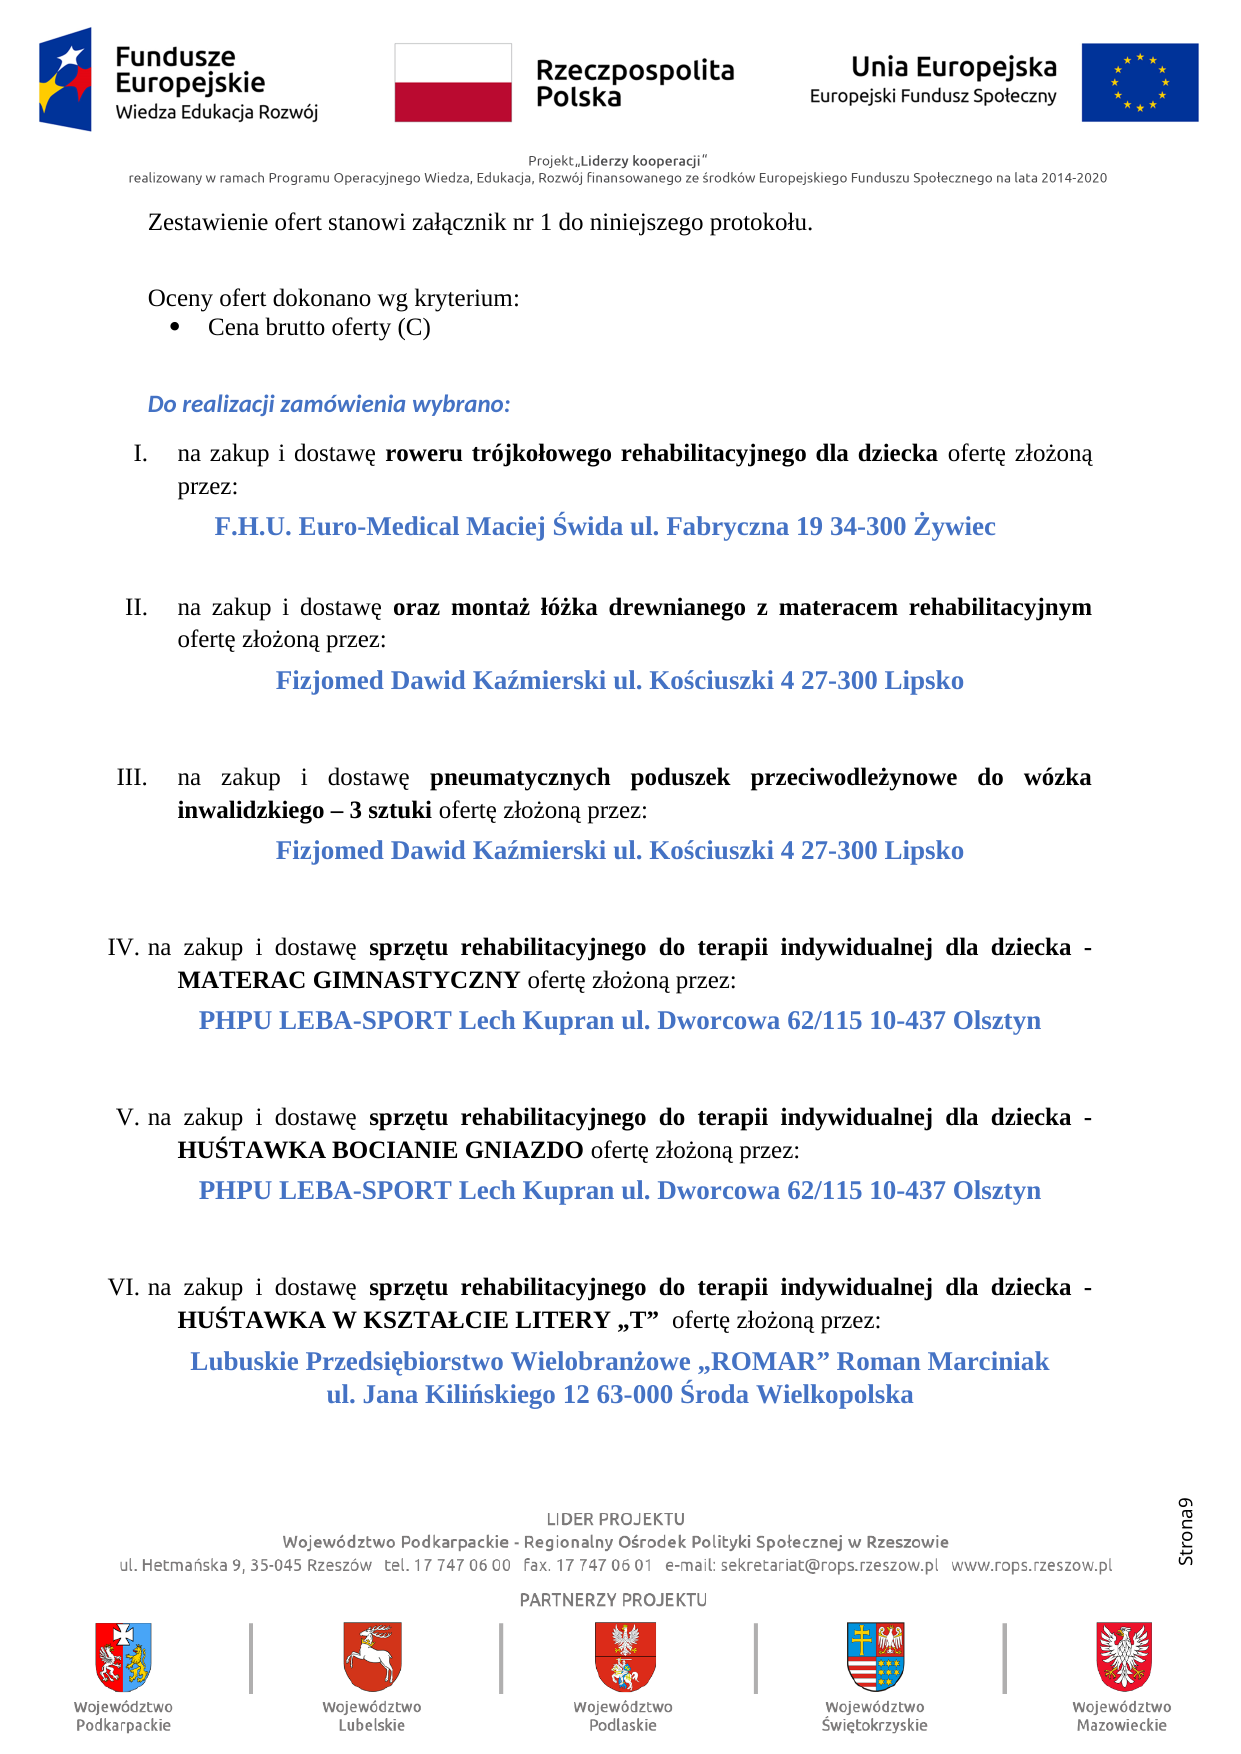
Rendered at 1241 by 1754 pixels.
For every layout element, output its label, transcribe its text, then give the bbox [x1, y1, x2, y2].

list na zakup i dostawę oraz montaż łóżka drewnianego z materacem rehabilitacyjnym ofertę złożoną przez: [148, 592, 1092, 653]
list na zakup i dostawę sprzętu rehabilitacyjnego do terapii indywidualnej dla dziecka - HUŚTAWKA BOCIANIE GNIAZDO ofertę złożoną przez: [140, 1102, 1092, 1164]
text Lubuskie Przedsiębiorstwo Wielobranżowe „ROMAR” Roman Marciniak ul. Jana Kilińskiego 12 63-000 Środa Wielkopolska [148, 1345, 1092, 1409]
text PHPU LEBA-SPORT Lech Kupran ul. Dworcowa 62/115 10-437 Olsztyn [148, 1174, 1092, 1206]
picture [6, 1498, 1241, 1754]
text Fizjomed Dawid Kaźmierski ul. Kościuszki 4 27-300 Lipsko [148, 834, 1092, 865]
picture [0, 5, 1239, 210]
text Fizjomed Dawid Kaźmierski ul. Kościuszki 4 27-300 Lipsko [148, 664, 1092, 695]
text Oceny ofert dokonano wg kryterium: [148, 283, 1092, 312]
text Do realizacji zamówienia wybrano: [148, 388, 1092, 419]
list Cena brutto oferty (C) [170, 312, 1092, 341]
text PHPU LEBA-SPORT Lech Kupran ul. Dworcowa 62/115 10-437 Olsztyn [148, 1004, 1092, 1035]
text Zestawienie ofert stanowi załącznik nr 1 do niniejszego protokołu. [148, 207, 1092, 236]
list na zakup i dostawę sprzętu rehabilitacyjnego do terapii indywidualnej dla dziecka - MATERAC GIMNASTYCZNY ofertę złożoną przez: [140, 932, 1092, 994]
list na zakup i dostawę pneumatycznych poduszek przeciwodleżynowe do wózka inwalidzkiego – 3 sztuki ofertę złożoną przez: [148, 762, 1092, 823]
list na zakup i dostawę sprzętu rehabilitacyjnego do terapii indywidualnej dla dziecka - HUŚTAWKA W KSZTAŁCIE LITERY „T” ofertę złożoną przez: [140, 1272, 1092, 1334]
text F.H.U. Euro-Medical Maciej Świda ul. Fabryczna 19 34-300 Żywiec [118, 510, 1092, 541]
list na zakup i dostawę roweru trójkołowego rehabilitacyjnego dla dziecka ofertę złożoną przez: [148, 438, 1092, 500]
